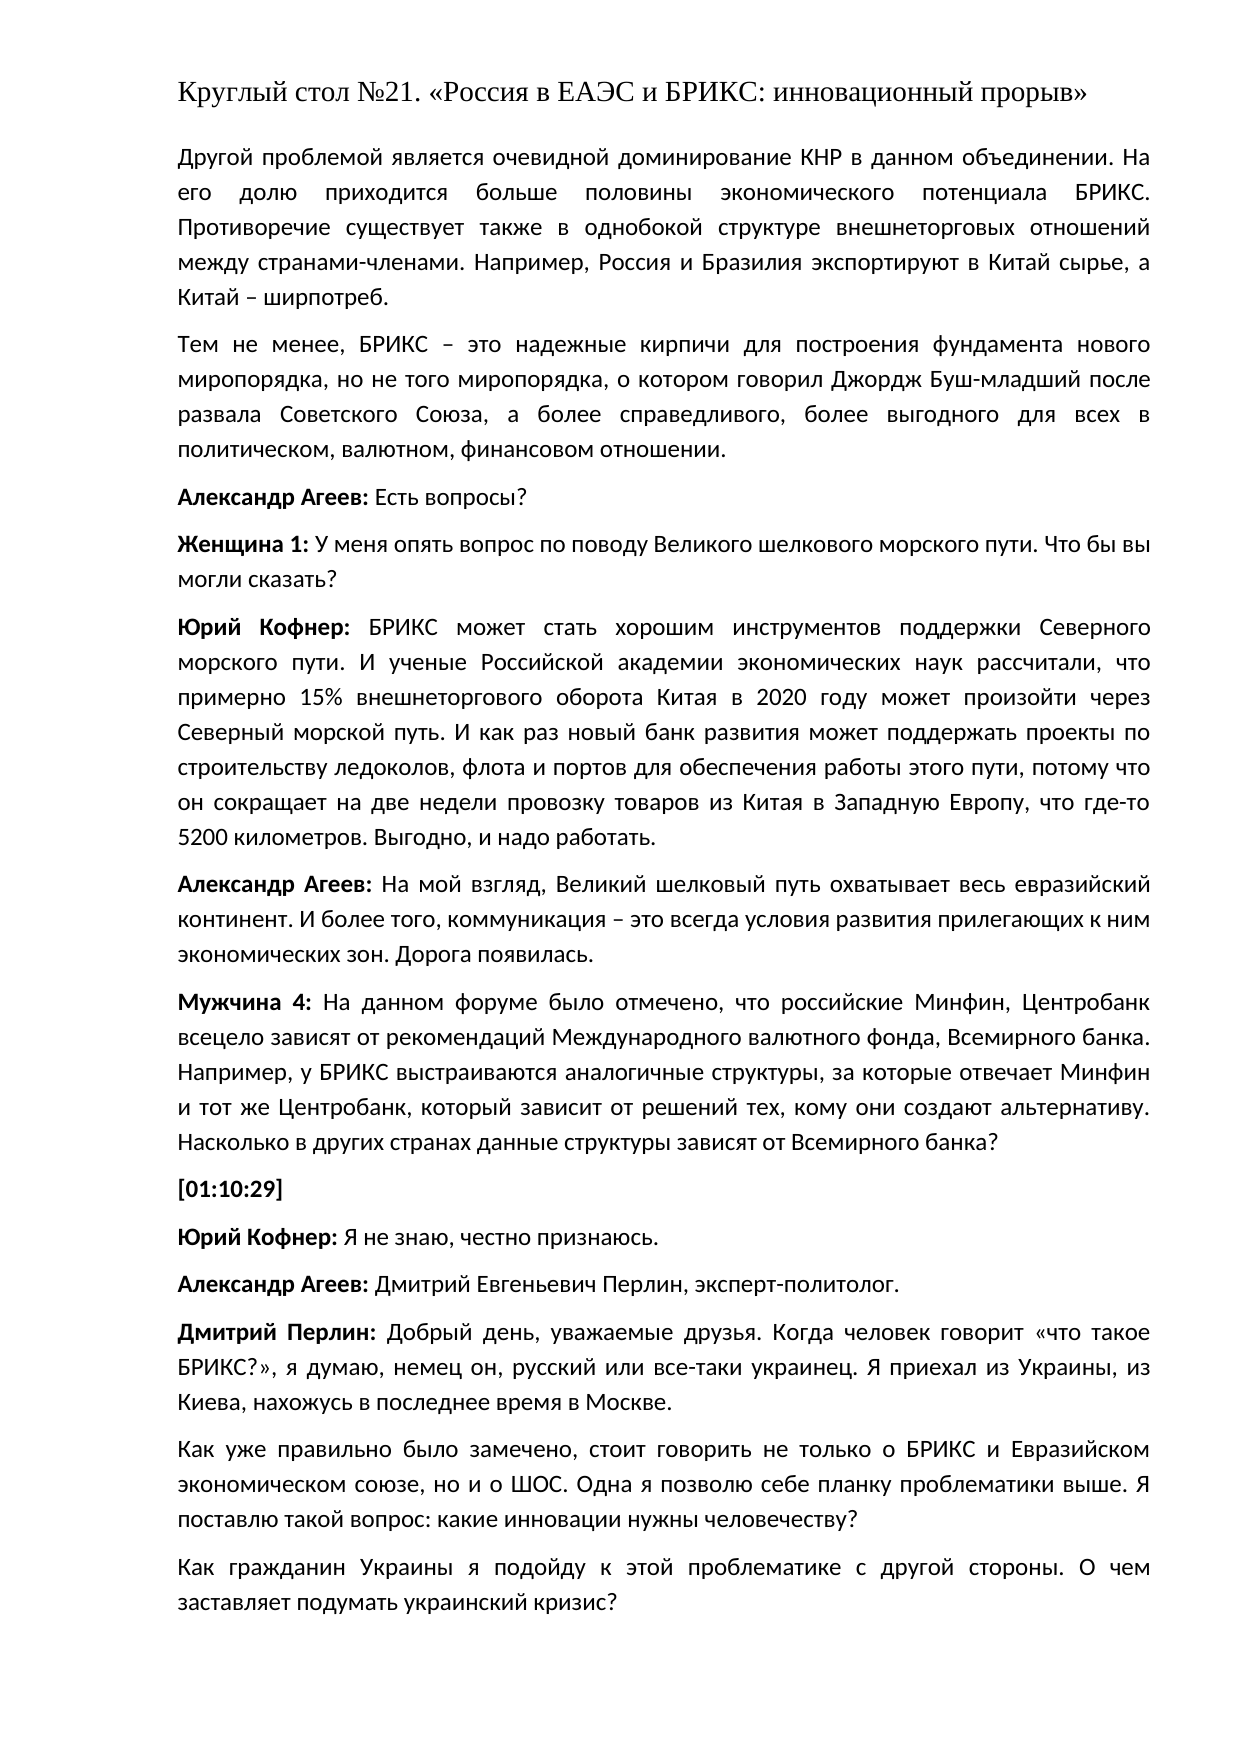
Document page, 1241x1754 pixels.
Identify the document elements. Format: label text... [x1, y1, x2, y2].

text Александр Агеев: Дмитрий Евгеньевич Перлин, эксперт-политолог. [177, 1268, 1152, 1299]
text Другой проблемой является очевидной доминирование КНР в данном объединении. На его долю приходится больше половины экономического потенциала БРИКС. Противоречие существует также в однобокой структуре внешнеторговых отношений между странами-членами. Например, Россия и Бразилия экспортируют в Китай сырье, а Китай – ширпотреб. [177, 141, 1152, 311]
text Александр Агеев: На мой взгляд, Великий шелковый путь охватывает весь евразийский континент. И более того, коммуникация – это всегда условия развития прилегающих к ним экономических зон. Дорога появилась. [177, 868, 1152, 969]
text [01:10:29] [177, 1173, 1152, 1204]
text Как уже правильно было замечено, стоит говорить не только о БРИКС и Евразийском экономическом союзе, но и о ШОС. Одна я позволю себе планку проблематики выше. Я поставлю такой вопрос: какие инновации нужны человечеству? [177, 1433, 1152, 1534]
text Юрий Кофнер: БРИКС может стать хорошим инструментов поддержки Северного морского пути. И ученые Российской академии экономических наук рассчитали, что примерно 15% внешнеторгового оборота Китая в 2020 году может произойти через Северный морской путь. И как раз новый банк развития может поддержать проекты по строительству ледоколов, флота и портов для обеспечения работы этого пути, потому что он сокращает на две недели провозку товаров из Китая в Западную Европу, что где-то 5200 километров. Выгодно, и надо работать. [177, 611, 1152, 851]
text Женщина 1: У меня опять вопрос по поводу Великого шелкового морского пути. Что бы вы могли сказать? [177, 528, 1152, 594]
text Как гражданин Украины я подойду к этой проблематике с другой стороны. О чем заставляет подумать украинский кризис? [177, 1551, 1152, 1616]
text Юрий Кофнер: Я не знаю, честно признаюсь. [177, 1221, 1152, 1251]
text Александр Агеев: Есть вопросы? [177, 481, 1152, 511]
text Мужчина 4: На данном форуме было отмечено, что российские Минфин, Центробанк всецело зависят от рекомендаций Международного валютного фонда, Всемирного банка. Например, у БРИКС выстраиваются аналогичные структуры, за которые отвечает Минфин и тот же Центробанк, который зависит от решений тех, кому они создают альтернативу. Насколько в других странах данные структуры зависят от Всемирного банка? [177, 986, 1152, 1156]
text Тем не менее, БРИКС – это надежные кирпичи для построения фундамента нового миропорядка, но не того миропорядка, о котором говорил Джордж Буш-младший после развала Советского Союза, а более справедливого, более выгодного для всех в политическом, валютном, финансовом отношении. [177, 328, 1152, 464]
text Дмитрий Перлин: Добрый день, уважаемые друзья. Когда человек говорит «что такое БРИКС?», я думаю, немец он, русский или все-таки украинец. Я приехал из Украины, из Киева, нахожусь в последнее время в Москве. [177, 1316, 1152, 1416]
